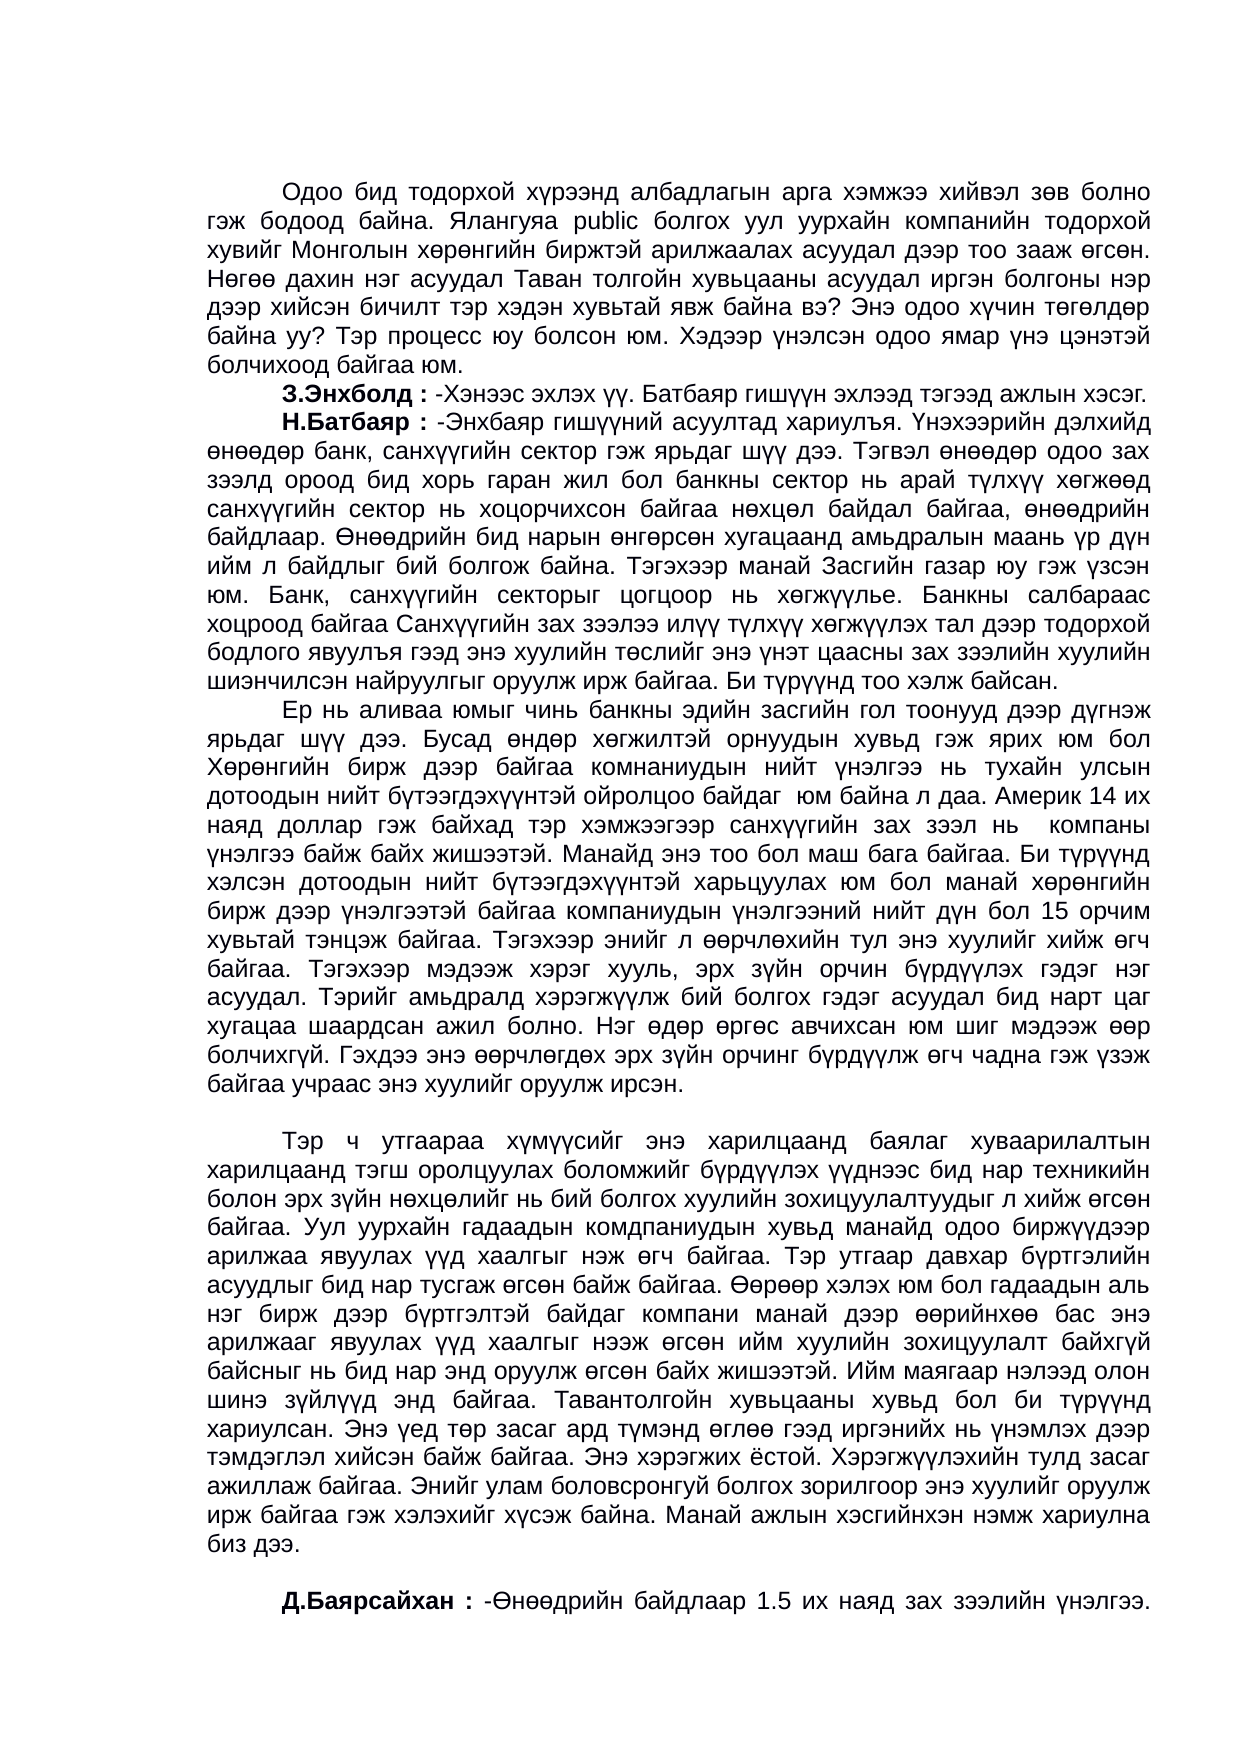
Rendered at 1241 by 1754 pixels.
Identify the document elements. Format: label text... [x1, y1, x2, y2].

text Одоо бид тодорхой хүрээнд албадлагын арга хэмжээ хийвэл зөв болно гэж бодоод байна. Ялангуяа public болгох уул уурхайн компанийн тодорхой хувийг Монголын хөрөнгийн биржтэй арилжаалах асуудал дээр тоо зааж өгсөн. Нөгөө дахин нэг асуудал Таван толгойн хувьцааны асуудал иргэн болгоны нэр дээр хийсэн бичилт тэр хэдэн хувьтай явж байна вэ? Энэ одоо хүчин төгөлдөр байна уу? Тэр процесс юу болсон юм. Хэдээр үнэлсэн одоо ямар үнэ цэнэтэй болчихоод байгаа юм. [207, 177, 1152, 379]
text Ер нь аливаа юмыг чинь банкны эдийн засгийн гол тоонууд дээр дүгнэж ярьдаг шүү дээ. Бусад өндөр хөгжилтэй орнуудын хувьд гэж ярих юм бол Хөрөнгийн бирж дээр байгаа комнаниудын нийт үнэлгээ нь тухайн улсын дотоодын нийт бүтээгдэхүүнтэй ойролцоо байдаг юм байна л даа. Америк 14 их наяд доллар гэж байхад тэр хэмжээгээр санхүүгийн зах зээл нь компаны үнэлгээ байж байх жишээтэй. Манайд энэ тоо бол маш бага байгаа. Би түрүүнд хэлсэн дотоодын нийт бүтээгдэхүүнтэй харьцуулах юм бол манай хөрөнгийн бирж дээр үнэлгээтэй байгаа компаниудын үнэлгээний нийт дүн бол 15 орчим хувьтай тэнцэж байгаа. Тэгэхээр энийг л өөрчлөхийн тул энэ хуулийг хийж өгч байгаа. Тэгэхээр мэдээж хэрэг хууль, эрх зүйн орчин бүрдүүлэх гэдэг нэг асуудал. Тэрийг амьдралд хэрэгжүүлж бий болгох гэдэг асуудал бид нарт цаг хугацаа шаардсан ажил болно. Нэг өдөр өргөс авчихсан юм шиг мэдээж өөр болчихгүй. Гэхдээ энэ өөрчлөгдөх эрх зүйн орчинг бүрдүүлж өгч чадна гэж үзэж байгаа учраас энэ хуулийг оруулж ирсэн. [207, 695, 1152, 1097]
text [207, 1586, 1152, 1615]
text Тэр ч утгаараа хүмүүсийг энэ харилцаанд баялаг хуваарилалтын харилцаанд тэгш оролцуулах боломжийг бүрдүүлэх үүднээс бид нар техникийн болон эрх зүйн нөхцөлийг нь бий болгох хуулийн зохицуулалтуудыг л хийж өгсөн байгаа. Уул уурхайн гадаадын комдпаниудын хувьд манайд одоо биржүүдээр арилжаа явуулах үүд хаалгыг нэж өгч байгаа. Тэр утгаар давхар бүртгэлийн асуудлыг бид нар тусгаж өгсөн байж байгаа. Өөрөөр хэлэх юм бол гадаадын аль нэг бирж дээр бүртгэлтэй байдаг компани манай дээр өөрийнхөө бас энэ арилжааг явуулах үүд хаалгыг нээж өгсөн ийм хуулийн зохицуулалт байхгүй байсныг нь бид нар энд оруулж өгсөн байх жишээтэй. Ийм маягаар нэлээд олон шинэ зүйлүүд энд байгаа. Тавантолгойн хувьцааны хувьд бол би түрүүнд хариулсан. Энэ үед төр засаг ард түмэнд өглөө гээд иргэнийх нь үнэмлэх дээр тэмдэглэл хийсэн байж байгаа. Энэ хэрэгжих ёстой. Хэрэгжүүлэхийн тулд засаг ажиллаж байгаа. Энийг улам боловсронгуй болгох зорилгоор энэ хуулийг оруулж ирж байгаа гэж хэлэхийг хүсэж байна. Манай ажлын хэсгийнхэн нэмж хариулна биз дээ. [207, 1126, 1152, 1557]
text З.Энхболд : -Хэнээс эхлэх үү. Батбаяр гишүүн эхлээд тэгээд ажлын хэсэг. [207, 379, 1152, 407]
text Н.Батбаяр : -Энхбаяр гишүүний асуултад хариулъя. Үнэхээрийн дэлхийд өнөөдөр банк, санхүүгийн сектор гэж ярьдаг шүү дээ. Тэгвэл өнөөдөр одоо зах зээлд ороод бид хорь гаран жил бол банкны сектор нь арай түлхүү хөгжөөд санхүүгийн сектор нь хоцорчихсон байгаа нөхцөл байдал байгаа, өнөөдрийн байдлаар. Өнөөдрийн бид нарын өнгөрсөн хугацаанд амьдралын маань үр дүн ийм л байдлыг бий болгож байна. Тэгэхээр манай Засгийн газар юу гэж үзсэн юм. Банк, санхүүгийн секторыг цогцоор нь хөгжүүлье. Банкны салбараас хоцроод байгаа Санхүүгийн зах зээлээ илүү түлхүү хөгжүүлэх тал дээр тодорхой бодлого явуулъя гээд энэ хуулийн төслийг энэ үнэт цаасны зах зээлийн хуулийн шиэнчилсэн найруулгыг оруулж ирж байгаа. Би түрүүнд тоо хэлж байсан. [207, 407, 1152, 695]
